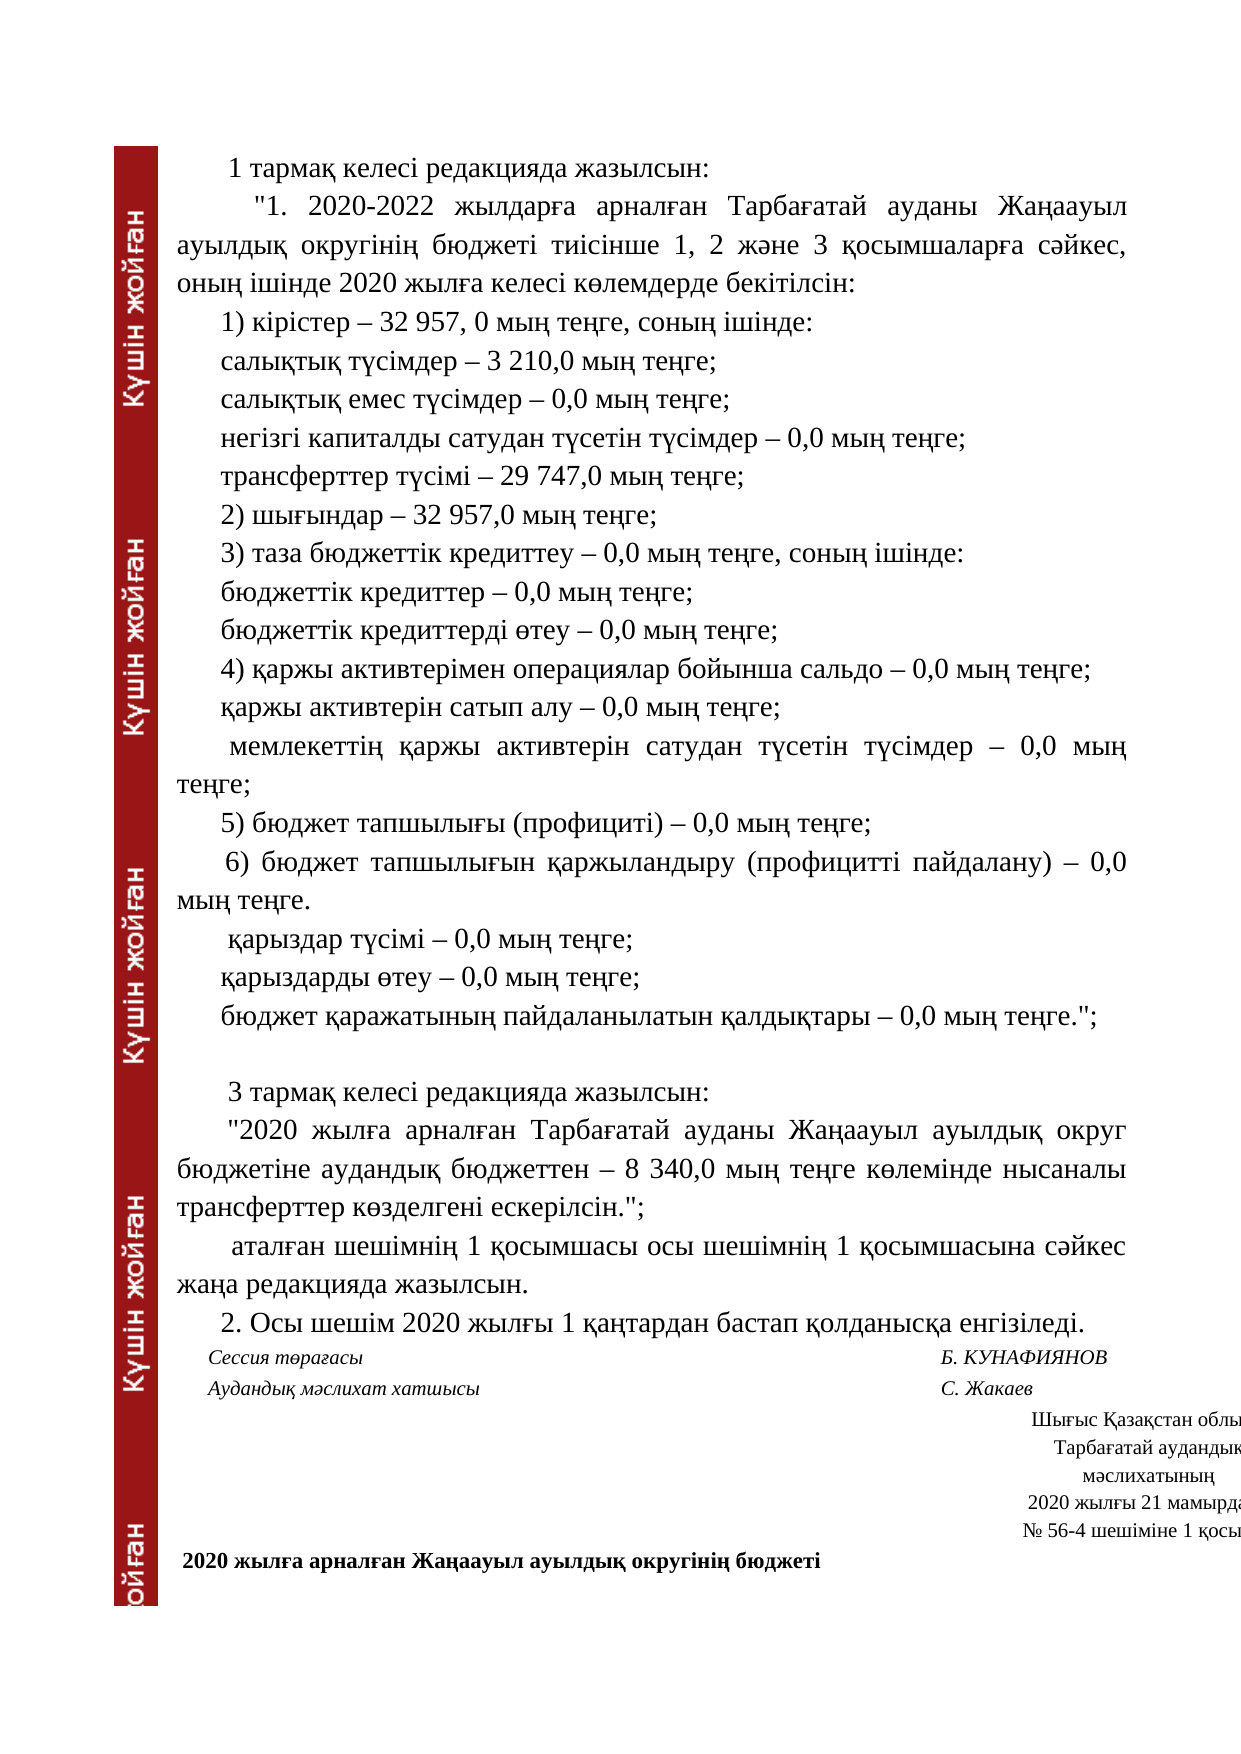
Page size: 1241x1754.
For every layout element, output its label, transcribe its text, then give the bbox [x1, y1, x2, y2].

text негізгі капиталды сатудан түсетін түсімдер – 0,0 мың теңге; [112, 420, 1128, 453]
table_cell Аудандық мәслихат хатшысы [101, 1375, 939, 1406]
table_header Б. КУНАФИЯНОВ [939, 1344, 1240, 1375]
picture [114, 954, 158, 959]
picture [114, 415, 158, 420]
table_header [101, 1406, 912, 1547]
text бюджеттік кредиттер – 0,0 мың теңге; [112, 574, 1128, 607]
picture [114, 993, 158, 998]
text 3 тармақ келесі редакцияда жазылсын: [112, 1074, 1128, 1107]
text салықтық емес түсімдер – 0,0 мың теңге; [112, 381, 1128, 415]
text 2020 жылға арналған Жаңаауыл ауылдық округінің бюджеті [112, 1547, 1128, 1573]
picture [114, 607, 158, 612]
text "2020 жылға арналған Тарбағатай ауданы Жаңаауыл ауылдық округ бюджетіне аудандық бюджеттен – 8 340,0 мың теңге көлемінде нысаналы трансферттер көзделгені ескерілсін."; [112, 1112, 1128, 1223]
picture [114, 492, 158, 497]
text 5) бюджет тапшылығы (профициті) – 0,0 мың теңге; [112, 805, 1128, 839]
picture [114, 1107, 158, 1112]
picture [114, 839, 158, 844]
text аталған шешімнің 1 қосымшасы осы шешімнің 1 қосымшасына сәйкес жаңа редакцияда жазылсын. [112, 1228, 1128, 1300]
text 1) кірістер – 32 957, 0 мың теңге, соның ішінде: [112, 304, 1128, 338]
text қарыздарды өтеу – 0,0 мың теңге; [112, 959, 1128, 993]
picture [114, 1223, 158, 1228]
picture [114, 1573, 158, 1606]
text 2. Осы шешім 2020 жылғы 1 қаңтардан бастап қолданысқа енгізіледі. [112, 1305, 1128, 1339]
text 1 тармақ келесі редакцияда жазылсын: [112, 150, 1128, 183]
text 2) шығындар – 32 957,0 мың теңге; [112, 497, 1128, 530]
picture [114, 338, 158, 343]
picture [114, 1300, 158, 1305]
text мемлекеттiң қаржы активтерiн сатудан түсетiн түсiмдер – 0,0 мың теңге; [112, 728, 1128, 800]
text қарыздар түсімі – 0,0 мың теңге; [112, 921, 1128, 954]
picture [114, 646, 158, 651]
text 6) бюджет тапшылығын қаржыландыру (профицитті пайдалану) – 0,0 мың теңге. [112, 844, 1128, 916]
text бюджет қаражатының пайдаланылатын қалдықтары – 0,0 мың теңге."; [112, 998, 1128, 1031]
text трансферттер түсімі – 29 747,0 мың теңге; [112, 458, 1128, 492]
picture [114, 299, 158, 304]
picture [114, 569, 158, 574]
picture [114, 146, 158, 150]
picture [114, 684, 158, 689]
picture [114, 530, 158, 535]
picture [114, 1339, 158, 1344]
text бюджеттік кредиттерді өтеу – 0,0 мың теңге; [112, 612, 1128, 646]
text "1. 2020-2022 жылдарға арналған Тарбағатай ауданы Жаңаауыл ауылдық округінің бюджеті тиісінше 1, 2 және 3 қосымшаларға сәйкес, оның ішінде 2020 жылға келесі көлемдерде бекітілсін: [112, 188, 1128, 299]
picture [114, 723, 158, 728]
picture [114, 916, 158, 921]
text 4) қаржы активтерімен операциялар бойынша сальдо – 0,0 мың теңге; [112, 651, 1128, 684]
table_header Шығыс Қазақстан облысы Тарбағатай аудандық мәслихатының 2020 жылғы 21 мамырдағы № 56-4 шешіміне 1 қосымша [912, 1406, 1240, 1547]
text салықтық түсімдер – 3 210,0 мың теңге; [112, 343, 1128, 376]
text 3) таза бюджеттік кредиттеу – 0,0 мың теңге, соның ішінде: [112, 535, 1128, 569]
picture [114, 453, 158, 458]
picture [114, 1031, 158, 1074]
table_header Сессия төрағасы [101, 1344, 939, 1375]
text қаржы активтерін сатып алу – 0,0 мың теңге; [112, 689, 1128, 723]
picture [114, 800, 158, 805]
table_cell С. Жакаев [939, 1375, 1240, 1406]
picture [114, 376, 158, 381]
picture [114, 183, 158, 188]
